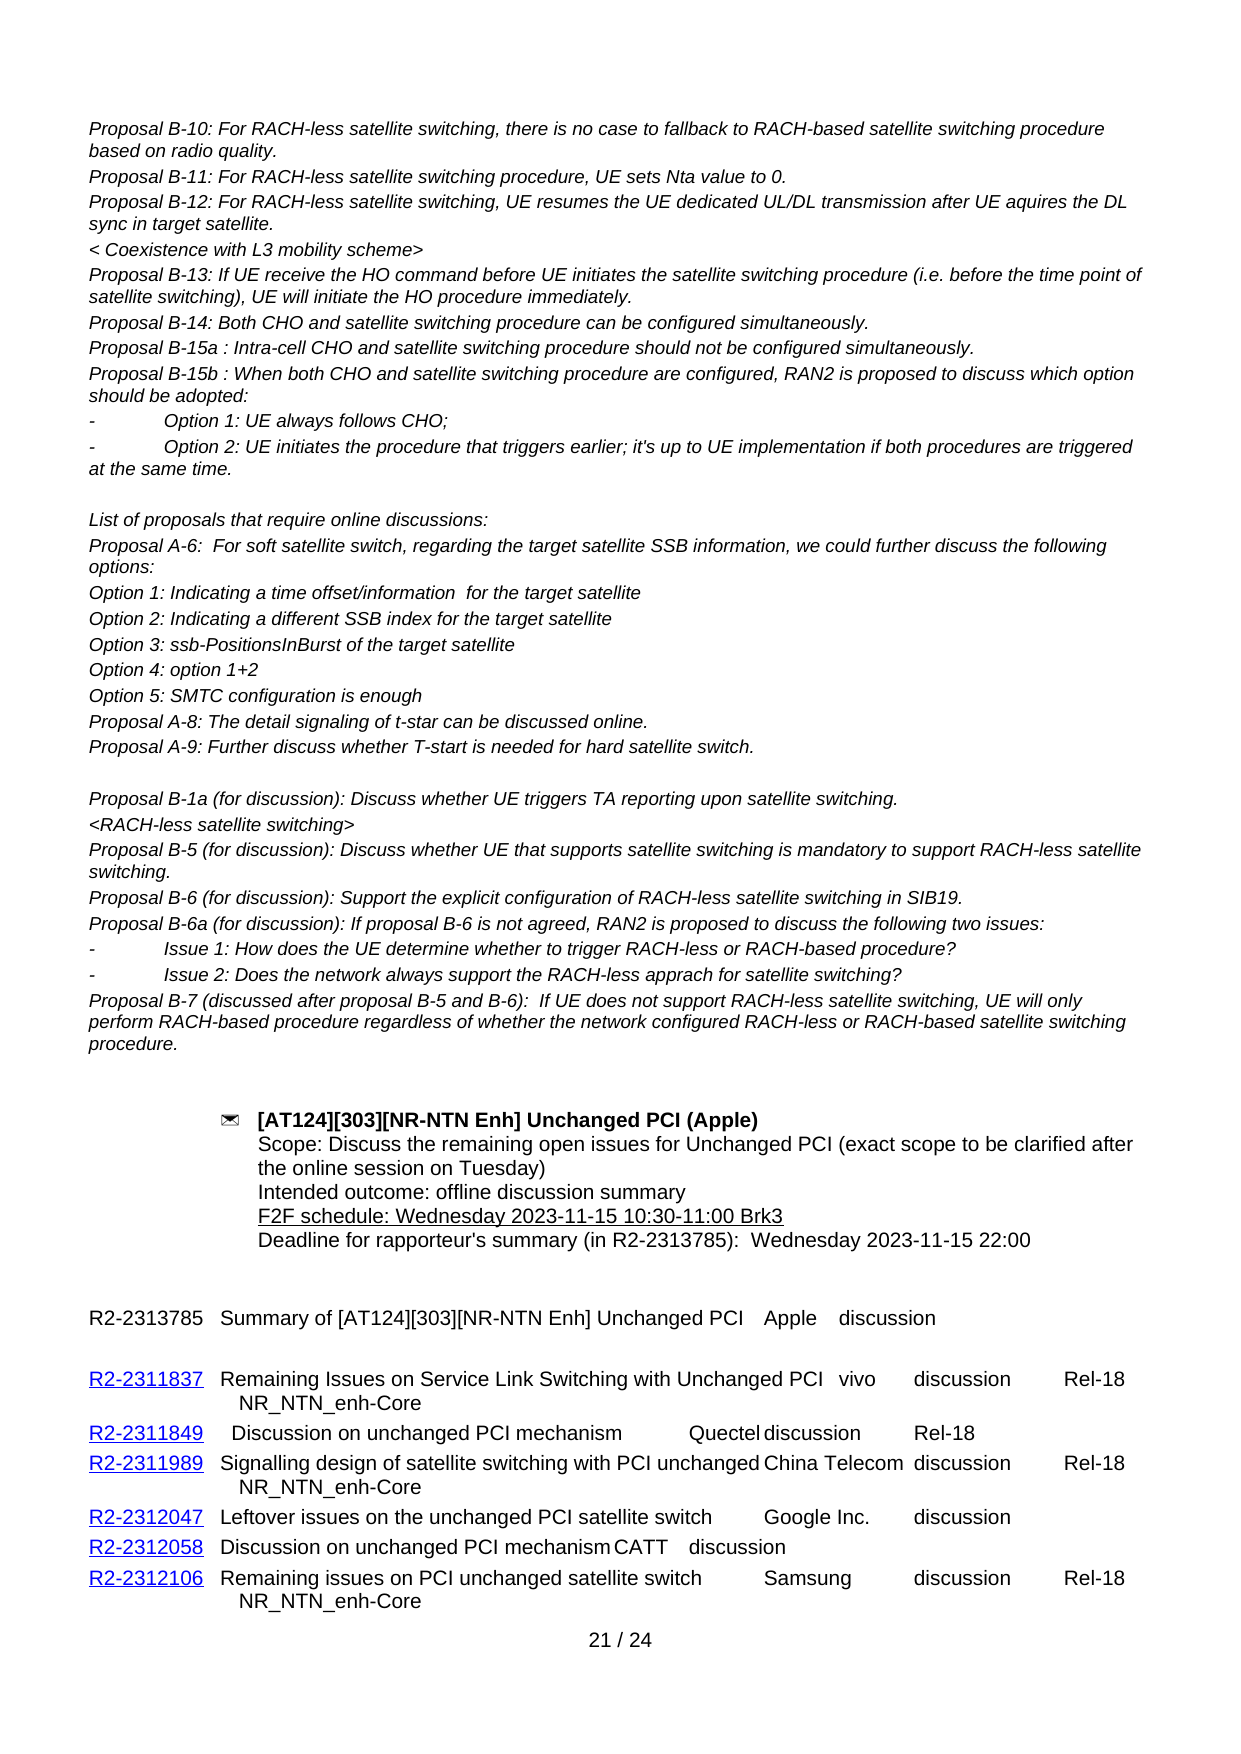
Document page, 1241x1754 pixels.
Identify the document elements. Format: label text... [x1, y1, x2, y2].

title R2-2311849 Discussion on unchanged PCI mechanism Quectel discussion Rel-18 [89, 1421, 1152, 1444]
title R2-2313785 Summary of [AT124][303][NR-NTN Enh] Unchanged PCI Apple discussion [89, 1306, 1152, 1330]
title R2-2311989 Signalling design of satellite switching with PCI unchanged China Telecom discussion Rel-18 NR_NTN_enh-Core [89, 1451, 1152, 1499]
text Proposal B-10: For RACH-less satellite switching, there is no case to fallback to RACH-based satellite switching procedure based on radio quality. [89, 118, 1152, 161]
text - Issue 2: Does the network always support the RACH-less apprach for satellite switching? [89, 964, 1152, 985]
text Proposal B-5 (for discussion): Discuss whether UE that supports satellite switching is mandatory to support RACH-less satellite switching. [89, 839, 1152, 882]
text Proposal B-7 (discussed after proposal B-5 and B-6): If UE does not support RACH-less satellite switching, UE will only perform RACH-based procedure regardless of whether the network configured RACH-less or RACH-based satellite switching procedure. [89, 989, 1152, 1054]
title R2-2312106 Remaining issues on PCI unchanged satellite switch Samsung discussion Rel-18 NR_NTN_enh-Core [89, 1565, 1152, 1613]
text Proposal A-8: The detail signaling of t-star can be discussed online. [89, 711, 1152, 732]
title R2-2312047 Leftover issues on the unchanged PCI satellite switch Google Inc. discussion [89, 1505, 1152, 1529]
text - Option 1: UE always follows CHO; [89, 410, 1152, 432]
text Option 1: Indicating a time offset/information for the target satellite [89, 582, 1152, 603]
text < Coexistence with L3 mobility scheme> [89, 238, 1152, 260]
text Proposal B-15a : Intra-cell CHO and satellite switching procedure should not be configured simultaneously. [89, 337, 1152, 359]
text [AT124][303][NR-NTN Enh] Unchanged PCI (Apple) [220, 1108, 1152, 1132]
text <RACH-less satellite switching> [89, 813, 1152, 835]
text Scope: Discuss the remaining open issues for Unchanged PCI (exact scope to be clarified after the online session on Tuesday) [220, 1132, 1152, 1180]
text Option 3: ssb-PositionsInBurst of the target satellite [89, 633, 1152, 655]
text Option 2: Indicating a different SSB index for the target satellite [89, 608, 1152, 629]
text Proposal B-14: Both CHO and satellite switching procedure can be configured simultaneously. [89, 311, 1152, 333]
text - Issue 1: How does the UE determine whether to trigger RACH-less or RACH-based procedure? [89, 938, 1152, 959]
text Proposal B-15b : When both CHO and satellite switching procedure are configured, RAN2 is proposed to discuss which option should be adopted: [89, 363, 1152, 406]
text Deadline for rapporteur's summary (in R2-2313785): Wednesday 2023-11-15 22:00 [220, 1228, 1152, 1252]
text Proposal B-6 (for discussion): Support the explicit configuration of RACH-less satellite switching in SIB19. [89, 887, 1152, 908]
title R2-2312058 Discussion on unchanged PCI mechanism CATT discussion [89, 1535, 1152, 1559]
text Intended outcome: offline discussion summary [220, 1180, 1152, 1204]
title R2-2311837 Remaining Issues on Service Link Switching with Unchanged PCI vivo discussion Rel-18 NR_NTN_enh-Core [89, 1366, 1152, 1414]
text Option 4: option 1+2 [89, 659, 1152, 681]
text Proposal B-13: If UE receive the HO command before UE initiates the satellite switching procedure (i.e. before the time point of satellite switching), UE will initiate the HO procedure immediately. [89, 264, 1152, 307]
text - Option 2: UE initiates the procedure that triggers earlier; it's up to UE implementation if both procedures are triggered at the same time. [89, 436, 1152, 479]
text Proposal B-1a (for discussion): Discuss whether UE triggers TA reporting upon satellite switching. [89, 788, 1152, 809]
text Proposal A-9: Further discuss whether T-start is needed for hard satellite switch. [89, 736, 1152, 758]
text Proposal B-6a (for discussion): If proposal B-6 is not agreed, RAN2 is proposed to discuss the following two issues: [89, 912, 1152, 934]
text Proposal A-6: For soft satellite switch, regarding the target satellite SSB information, we could further discuss the following options: [89, 535, 1152, 578]
text F2F schedule: Wednesday 2023-11-15 10:30-11:00 Brk3 [220, 1204, 1152, 1228]
text List of proposals that require online discussions: [89, 509, 1152, 531]
text Proposal B-12: For RACH-less satellite switching, UE resumes the UE dedicated UL/DL transmission after UE aquires the DL sync in target satellite. [89, 191, 1152, 234]
text Proposal B-11: For RACH-less satellite switching procedure, UE sets Nta value to 0. [89, 165, 1152, 187]
text Option 5: SMTC configuration is enough [89, 685, 1152, 706]
